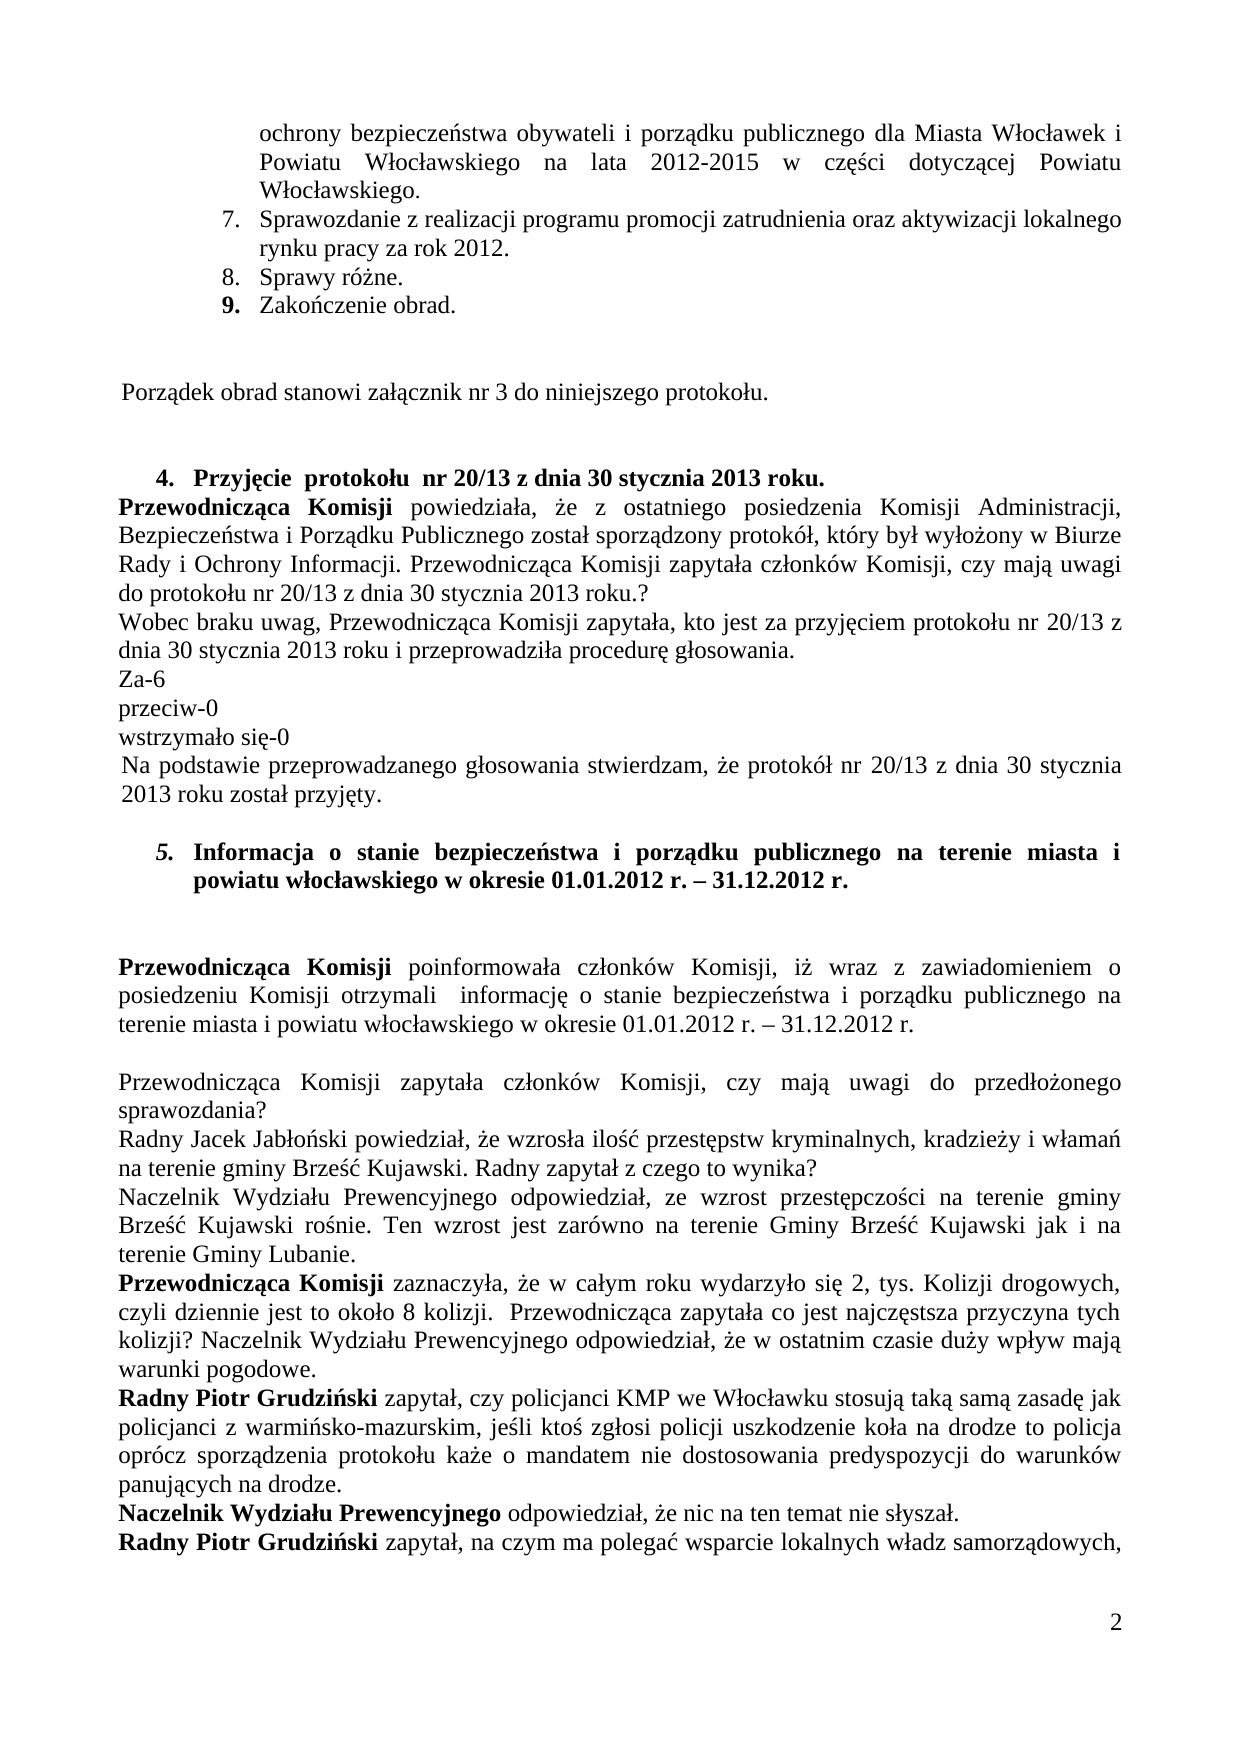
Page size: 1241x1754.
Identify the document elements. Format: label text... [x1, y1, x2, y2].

text Przewodnicząca Komisji poinformowała członków Komisji, iż wraz z zawiadomieniem o posiedzeniu Komisji otrzymali informację o stanie bezpieczeństwa i porządku publicznego na terenie miasta i powiatu włocławskiego w okresie 01.01.2012 r. – 31.12.2012 r. [118, 952, 1122, 1038]
list Sprawozdanie z realizacji programu promocji zatrudnienia oraz aktywizacji lokalnego rynku pracy za rok 2012. [222, 204, 1122, 262]
list Sprawy różne. [222, 262, 1122, 291]
list Zakończenie obrad. [222, 291, 1122, 319]
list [222, 118, 1122, 204]
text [118, 1527, 1122, 1556]
text Porządek obrad stanowi załącznik nr 3 do niniejszego protokołu. [121, 377, 1122, 406]
text przeciw-0 [118, 693, 1122, 722]
text Przewodnicząca Komisji powiedziała, że z ostatniego posiedzenia Komisji Administracji, Bezpieczeństwa i Porządku Publicznego został sporządzony protokół, który był wyłożony w Biurze Rady i Ochrony Informacji. Przewodnicząca Komisji zapytała członków Komisji, czy mają uwagi do protokołu nr 20/13 z dnia 30 stycznia 2013 roku.? [118, 492, 1122, 607]
text Na podstawie przeprowadzanego głosowania stwierdzam, że protokół nr 20/13 z dnia 30 stycznia 2013 roku został przyjęty. [121, 751, 1122, 808]
text Radny Jacek Jabłoński powiedział, że wzrosła ilość przestępstw kryminalnych, kradzieży i włamań na terenie gminy Brześć Kujawski. Radny zapytał z czego to wynika? [118, 1124, 1122, 1182]
text Wobec braku uwag, Przewodnicząca Komisji zapytała, kto jest za przyjęciem protokołu nr 20/13 z dnia 30 stycznia 2013 roku i przeprowadziła procedurę głosowania. [118, 607, 1122, 664]
text Za-6 [118, 664, 1122, 693]
text Przewodnicząca Komisji zaznaczyła, że w całym roku wydarzyło się 2, tys. Kolizji drogowych, czyli dziennie jest to około 8 kolizji. Przewodnicząca zapytała co jest najczęstsza przyczyna tych kolizji? Naczelnik Wydziału Prewencyjnego odpowiedział, że w ostatnim czasie duży wpływ mają warunki pogodowe. [118, 1268, 1122, 1383]
text Naczelnik Wydziału Prewencyjnego odpowiedział, że nic na ten temat nie słyszał. [118, 1498, 1122, 1527]
text Naczelnik Wydziału Prewencyjnego odpowiedział, ze wzrost przestępczości na terenie gminy Brześć Kujawski rośnie. Ten wzrost jest zarówno na terenie Gminy Brześć Kujawski jak i na terenie Gminy Lubanie. [118, 1182, 1122, 1268]
text Przewodnicząca Komisji zapytała członków Komisji, czy mają uwagi do przedłożonego sprawozdania? [118, 1067, 1122, 1124]
text wstrzymało się-0 [118, 722, 1122, 751]
list Przyjęcie protokołu nr 20/13 z dnia 30 stycznia 2013 roku. [156, 463, 1122, 492]
text Radny Piotr Grudziński zapytał, czy policjanci KMP we Włocławku stosują taką samą zasadę jak policjanci z warmińsko-mazurskim, jeśli ktoś zgłosi policji uszkodzenie koła na drodze to policja oprócz sporządzenia protokołu każe o mandatem nie dostosowania predyspozycji do warunków panujących na drodze. [118, 1383, 1122, 1498]
list Informacja o stanie bezpieczeństwa i porządku publicznego na terenie miasta i powiatu włocławskiego w okresie 01.01.2012 r. – 31.12.2012 r. [156, 837, 1122, 894]
